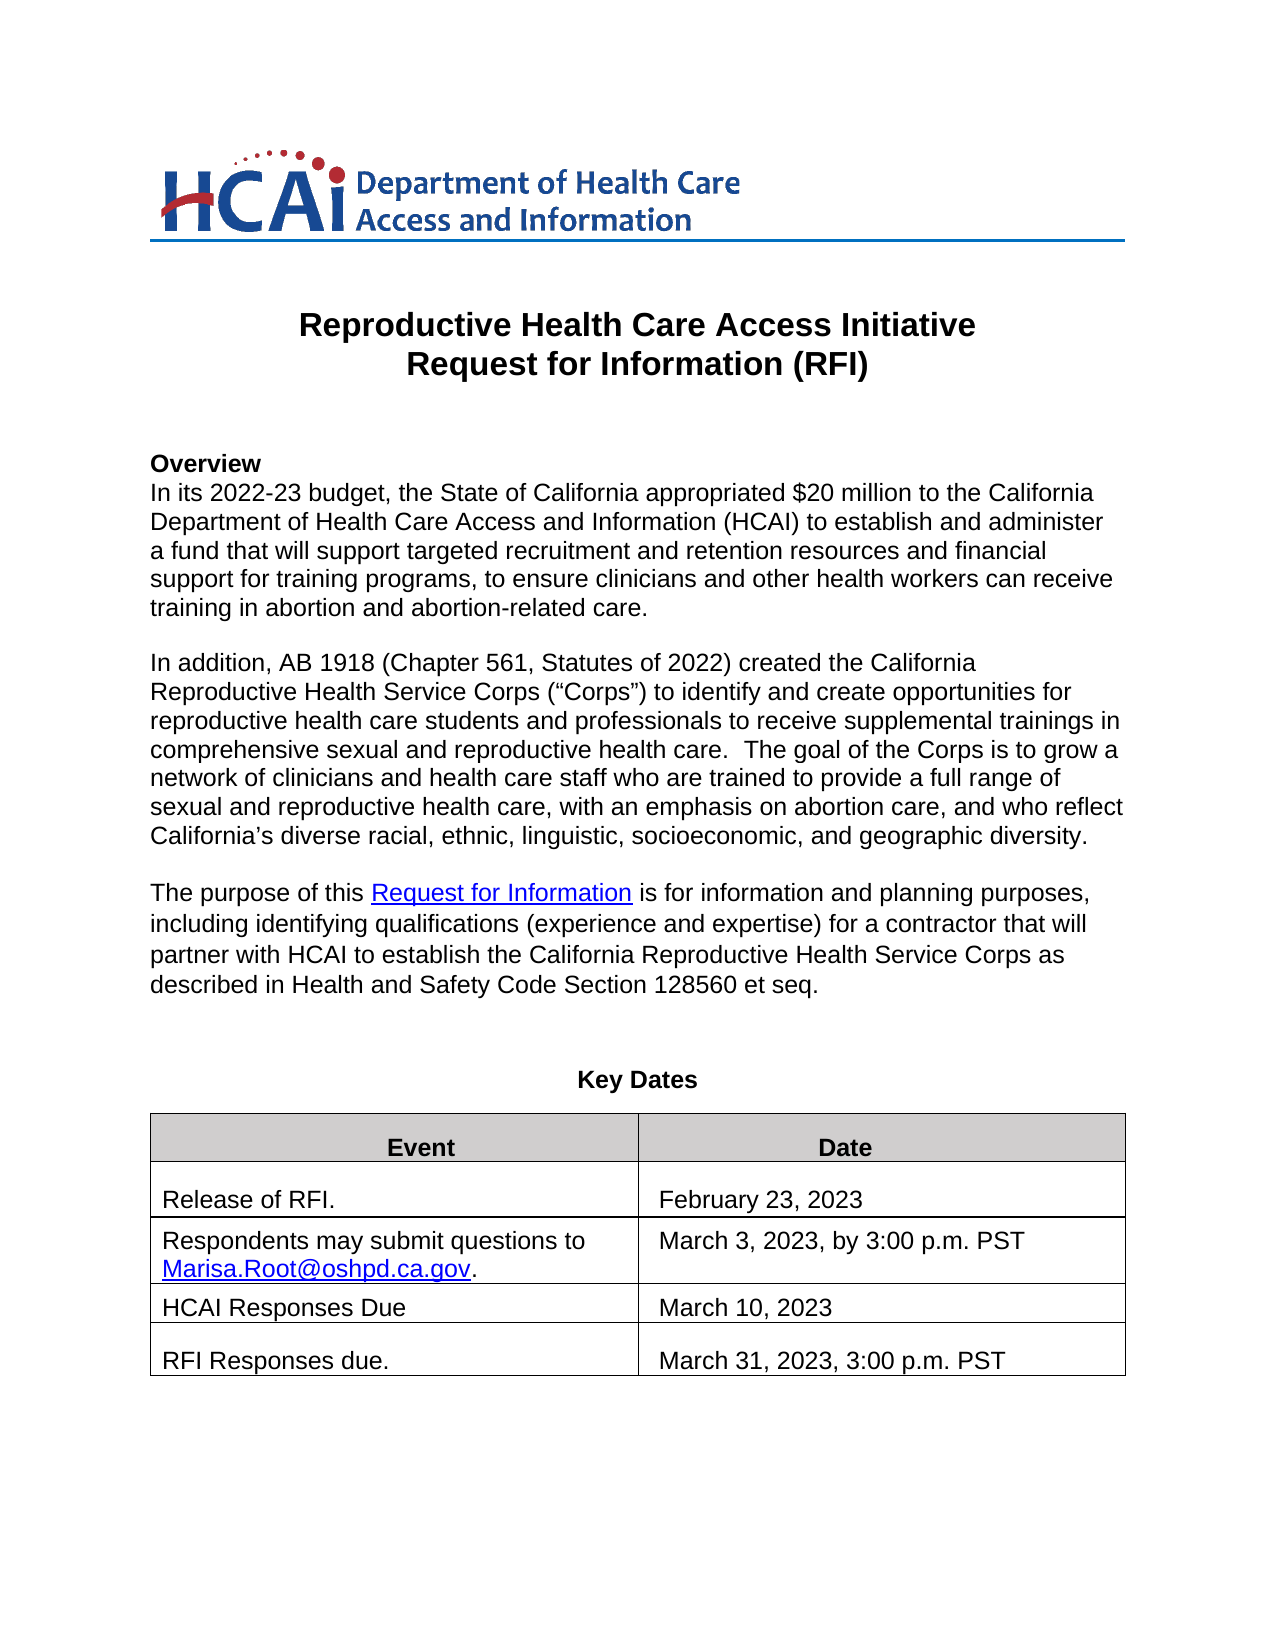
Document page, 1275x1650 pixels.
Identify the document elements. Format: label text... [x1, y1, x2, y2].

table_cell RFI Responses due. [151, 1323, 638, 1375]
table_cell March 10, 2023 [639, 1284, 1125, 1322]
text The purpose of this Request for Information is for information and planning purposes, including identifying qualifications (experience and expertise) for a contractor that will partner with HCAI to establish the California Reproductive Health Service Corps as described in Health and Safety Code Section 128560 et seq. [150, 878, 1125, 999]
table_cell March 3, 2023, by 3:00 p.m. PST [639, 1218, 1125, 1283]
table_header Date [639, 1114, 1125, 1161]
text In its 2022-23 budget, the State of California appropriated $20 million to the California Department of Health Care Access and Information (HCAI) to establish and administer a fund that will support targeted recruitment and retention resources and financial support for training programs, to ensure clinicians and other health workers can receive training in abortion and abortion-related care. [150, 478, 1125, 622]
picture [161, 150, 740, 232]
text Overview [150, 449, 1125, 478]
table_cell March 31, 2023, 3:00 p.m. PST [639, 1323, 1125, 1375]
table_header Event [151, 1114, 638, 1161]
text Key Dates [150, 1065, 1125, 1094]
text In addition, AB 1918 (Chapter 561, Statutes of 2022) created the California Reproductive Health Service Corps (“Corps”) to identify and create opportunities for reproductive health care students and professionals to receive supplemental trainings in comprehensive sexual and reproductive health care. The goal of the Corps is to grow a network of clinicians and health care staff who are trained to provide a full range of sexual and reproductive health care, with an emphasis on abortion care, and who reflect California’s diverse racial, ethnic, linguistic, socioeconomic, and geographic diversity. [150, 648, 1125, 849]
table_cell HCAI Responses Due [151, 1284, 638, 1322]
table_header [150, 150, 1125, 239]
text Request for Information (RFI) [150, 344, 1125, 382]
table_cell February 23, 2023 [639, 1162, 1125, 1216]
table_cell Respondents may submit questions to Marisa.Root@oshpd.ca.gov. [151, 1218, 638, 1283]
table_cell Release of RFI. [151, 1162, 638, 1216]
text Reproductive Health Care Access Initiative [150, 305, 1125, 344]
